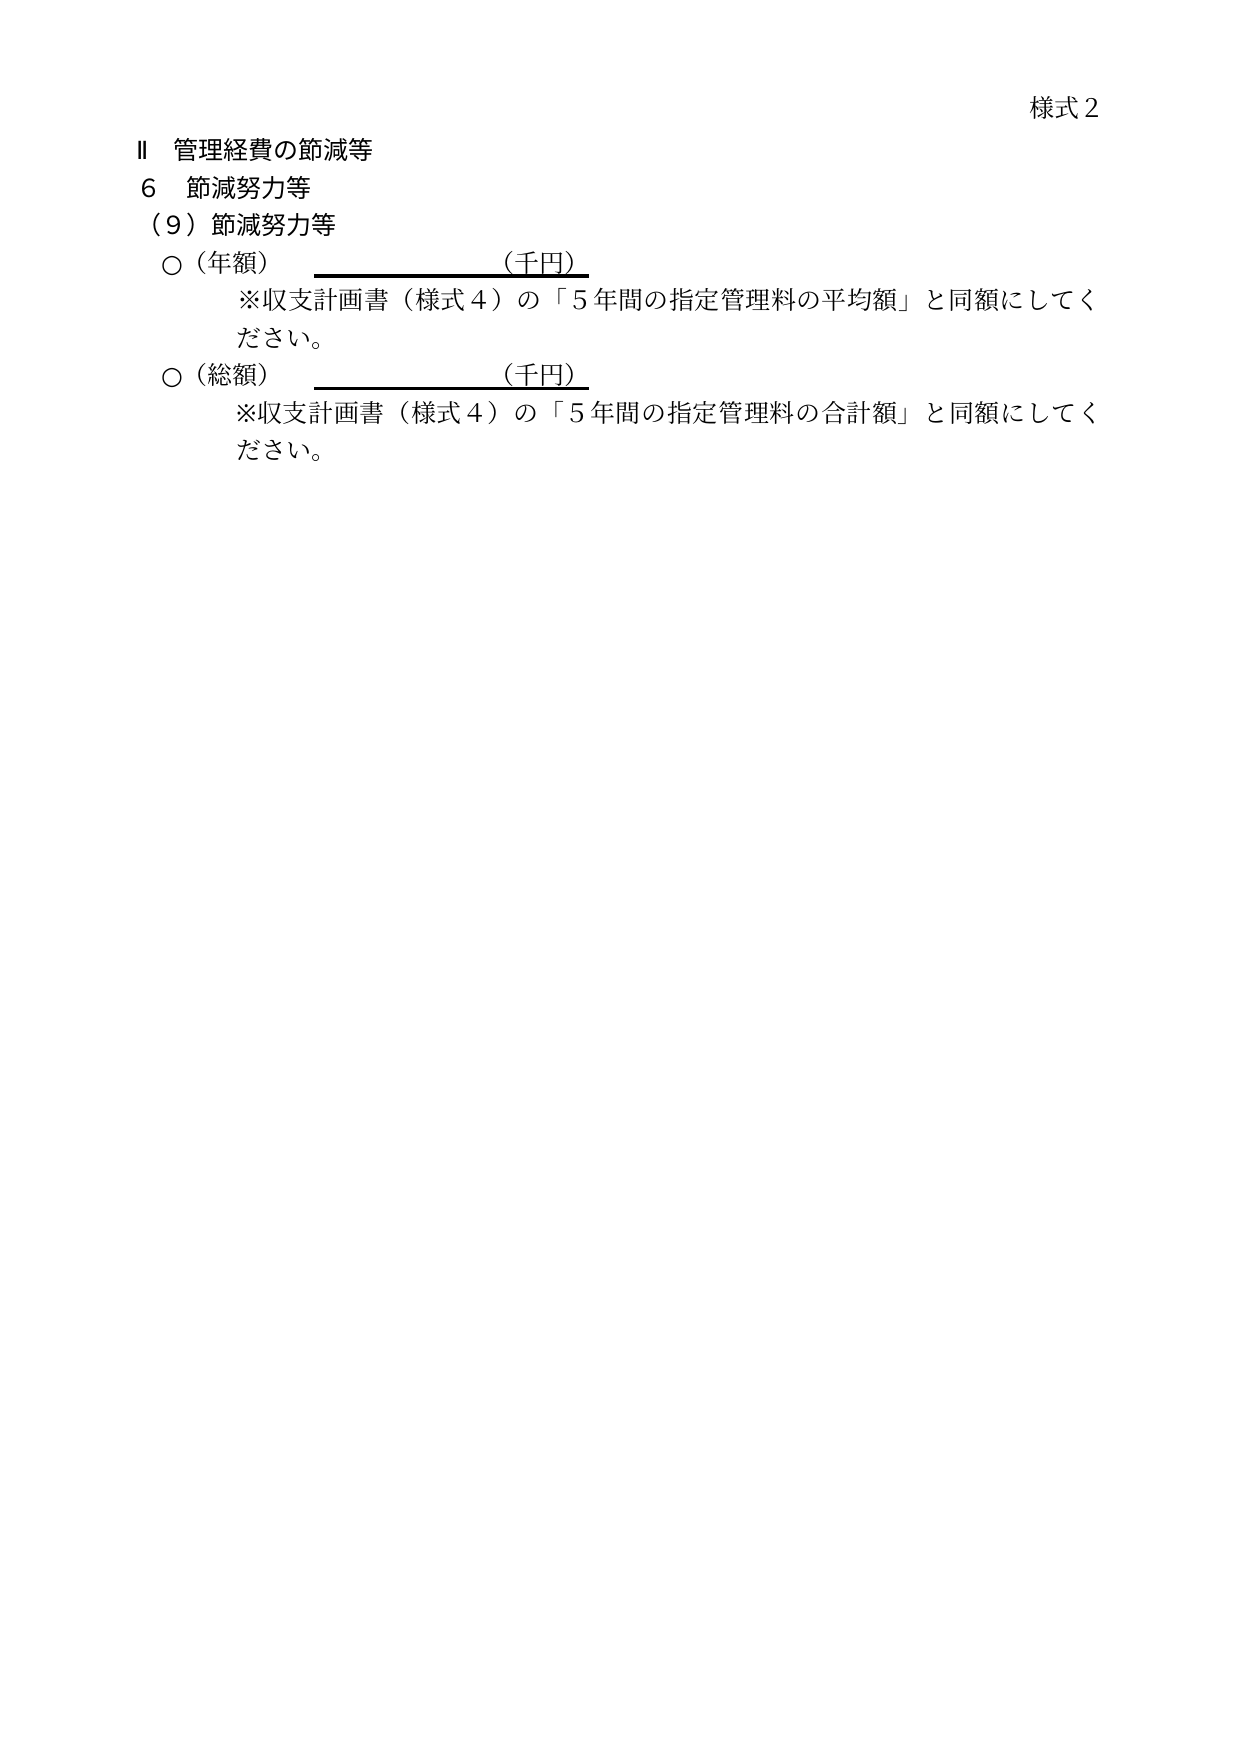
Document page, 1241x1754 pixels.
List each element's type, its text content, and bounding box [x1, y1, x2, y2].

text ６ 節減努力等 [136, 168, 1104, 205]
text ※収支計画書（様式４）の「５年間の指定管理料の合計額」と同額にしてください。 [236, 393, 1104, 468]
text （９）節減努力等 [136, 205, 1104, 243]
text ○（総額） （千円） [136, 355, 1104, 393]
text ※収支計画書（様式４）の「５年間の指定管理料の平均額」と同額にしてください。 [161, 280, 1104, 355]
text Ⅱ 管理経費の節減等 [136, 130, 1104, 168]
text ○（年額） （千円） [161, 243, 1104, 280]
